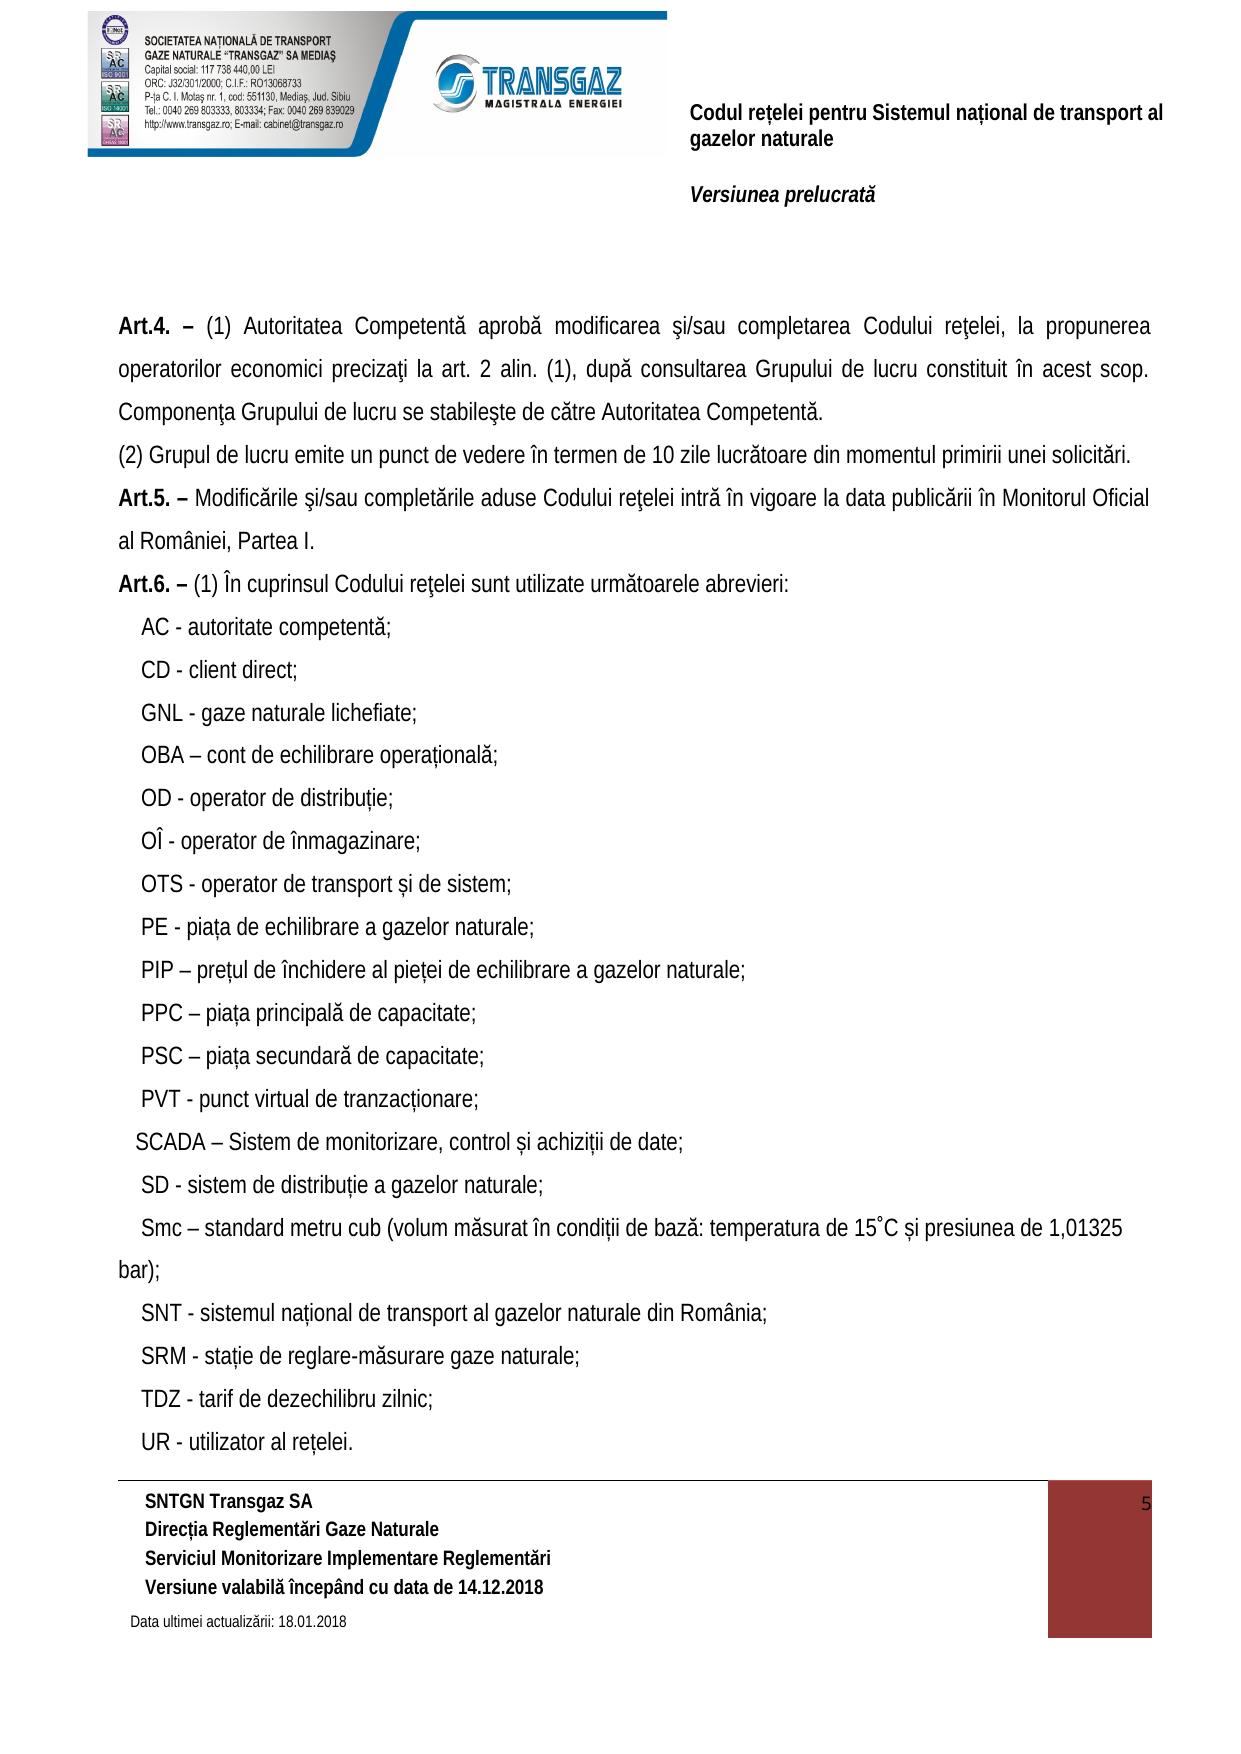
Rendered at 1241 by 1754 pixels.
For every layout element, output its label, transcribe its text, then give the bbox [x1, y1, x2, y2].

text SNT - sistemul național de transport al gazelor naturale din România; [118, 1298, 1152, 1327]
text SD - sistem de distribuție a gazelor naturale; [118, 1169, 1152, 1198]
text SCADA – Sistem de monitorizare, control și achiziții de date; [118, 1127, 1152, 1155]
text OD - operator de distribuție; [118, 783, 1152, 812]
text OBA – cont de echilibrare operațională; [118, 740, 1152, 769]
text PE - piața de echilibrare a gazelor naturale; [118, 912, 1152, 941]
text PVT - punct virtual de tranzacționare; [118, 1084, 1152, 1112]
text PIP – prețul de închidere al pieței de echilibrare a gazelor naturale; [118, 955, 1152, 984]
text CD - client direct; [118, 654, 1152, 683]
text OTS - operator de transport și de sistem; [118, 869, 1152, 898]
text PSC – piața secundară de capacitate; [118, 1041, 1152, 1069]
picture [87, 11, 668, 157]
text PPC – piața principală de capacitate; [118, 998, 1152, 1027]
text Art.5. – Modificările şi/sau completările aduse Codului reţelei intră în vigoare la data publicării în Monitorul Oficial al României, Partea I. [118, 483, 1152, 554]
text UR - utilizator al rețelei. [118, 1427, 1152, 1456]
text OÎ - operator de înmagazinare; [118, 826, 1152, 855]
text SRM - stație de reglare-măsurare gaze naturale; [118, 1341, 1152, 1370]
text Art.6. – (1) În cuprinsul Codului reţelei sunt utilizate următoarele abrevieri: AC - autoritate competentă; [118, 569, 1152, 640]
text TDZ - tarif de dezechilibru zilnic; [118, 1384, 1152, 1413]
text Art.4. – (1) Autoritatea Competentă aprobă modificarea şi/sau completarea Codului reţelei, la propunerea operatorilor economici precizaţi la art. 2 alin. (1), după consultarea Grupului de lucru constituit în acest scop. Componenţa Grupului de lucru se stabileşte de către Autoritatea Competentă. [118, 311, 1152, 426]
text GNL - gaze naturale lichefiate; [118, 697, 1152, 726]
list (2) Grupul de lucru emite un punct de vedere în termen de 10 zile lucrătoare din momentul primirii unei solicitări. [118, 440, 1152, 469]
text Smc – standard metru cub (volum măsurat în condiții de bază: temperatura de 15˚C și presiunea de 1,01325 bar); [118, 1212, 1152, 1284]
